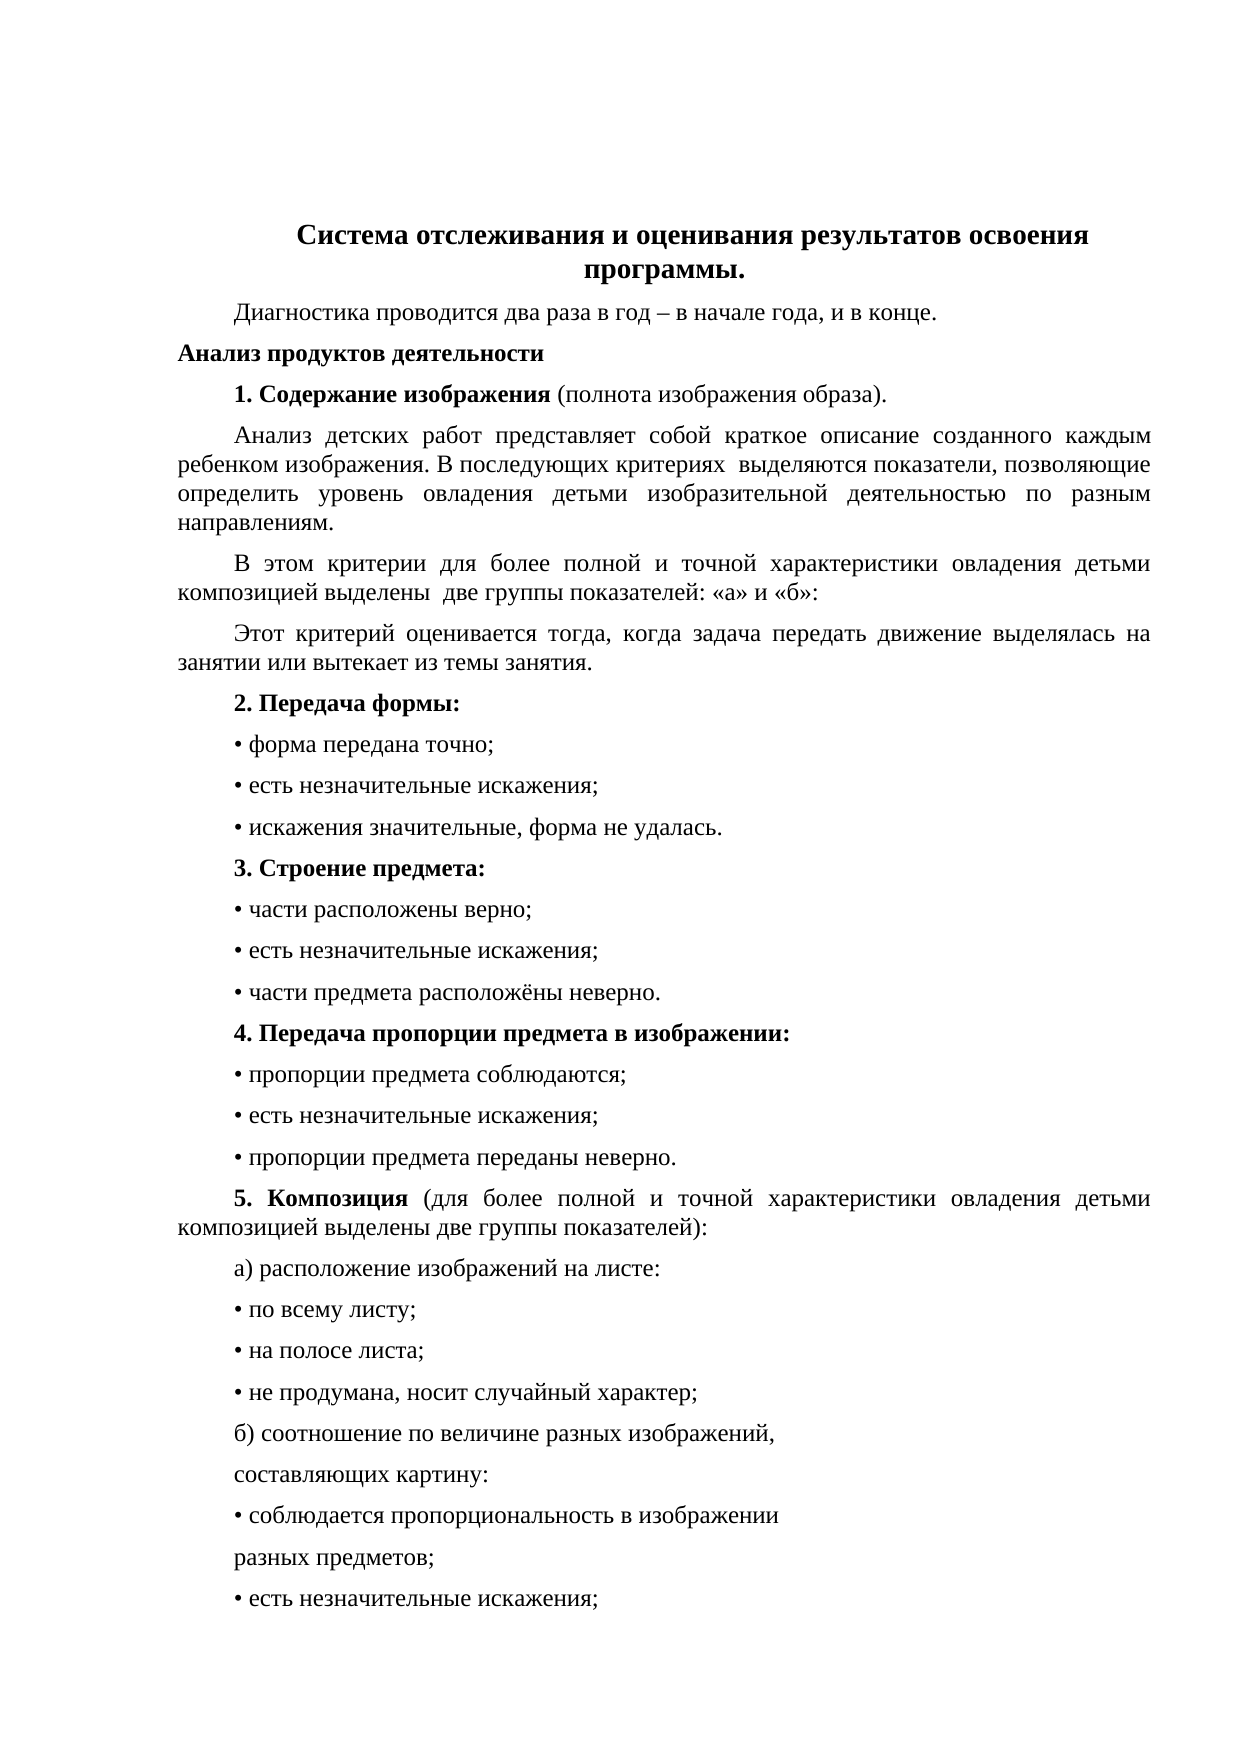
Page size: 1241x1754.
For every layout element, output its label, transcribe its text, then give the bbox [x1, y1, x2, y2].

text Диагностика проводится два раза в год – в начале года, и в конце. [177, 297, 1152, 326]
text • на полосе листа; [177, 1336, 1152, 1364]
text Анализ продуктов деятельности [177, 338, 1152, 367]
text • есть незначительные искажения; [177, 1101, 1152, 1129]
text Анализ детских работ представляет собой краткое описание созданного каждым ребенком изображения. В последующих критериях выделяются показатели, позволяющие определить уровень овладения детьми изобразительной деятельностью по разным направлениям. [177, 421, 1152, 536]
text • не продумана, носит случайный характер; [177, 1377, 1152, 1406]
text • пропорции предмета переданы неверно. [177, 1142, 1152, 1171]
text • форма передана точно; [177, 729, 1152, 758]
text 1. Содержание изображения (полнота изображения образа). [177, 379, 1152, 408]
text а) расположение изображений на листе: [177, 1253, 1152, 1282]
text • по всему листу; [177, 1294, 1152, 1323]
text 3. Строение предмета: [177, 853, 1152, 882]
text 4. Передача пропорции предмета в изображении: [177, 1018, 1152, 1047]
text • части расположены верно; [177, 894, 1152, 923]
text • части предмета расположёны неверно. [177, 977, 1152, 1006]
text • соблюдается пропорциональность в изображении [177, 1501, 1152, 1529]
text • есть незначительные искажения; [177, 936, 1152, 964]
text составляющих картину: [177, 1459, 1152, 1488]
text Этот критерий оценивается тогда, когда задача передать движение выделялась на занятии или вытекает из темы занятия. [177, 618, 1152, 676]
text • искажения значительные, форма не удалась. [177, 812, 1152, 841]
text • есть незначительные искажения; [177, 771, 1152, 799]
text 2. Передача формы: [177, 688, 1152, 717]
text разных предметов; [177, 1542, 1152, 1571]
text • пропорции предмета соблюдаются; [177, 1059, 1152, 1088]
text • есть незначительные искажения; [177, 1583, 1152, 1612]
text Система отслеживания и оценивания результатов освоения программы. [177, 217, 1152, 284]
text б) соотношение по величине разных изображений, [177, 1418, 1152, 1447]
text В этом критерии для более полной и точной характеристики овладения детьми композицией выделены две группы показателей: «а» и «б»: [177, 548, 1152, 606]
text 5. Композиция (для более полной и точной характеристики овладения детьми композицией выделены две группы показателей): [177, 1183, 1152, 1241]
